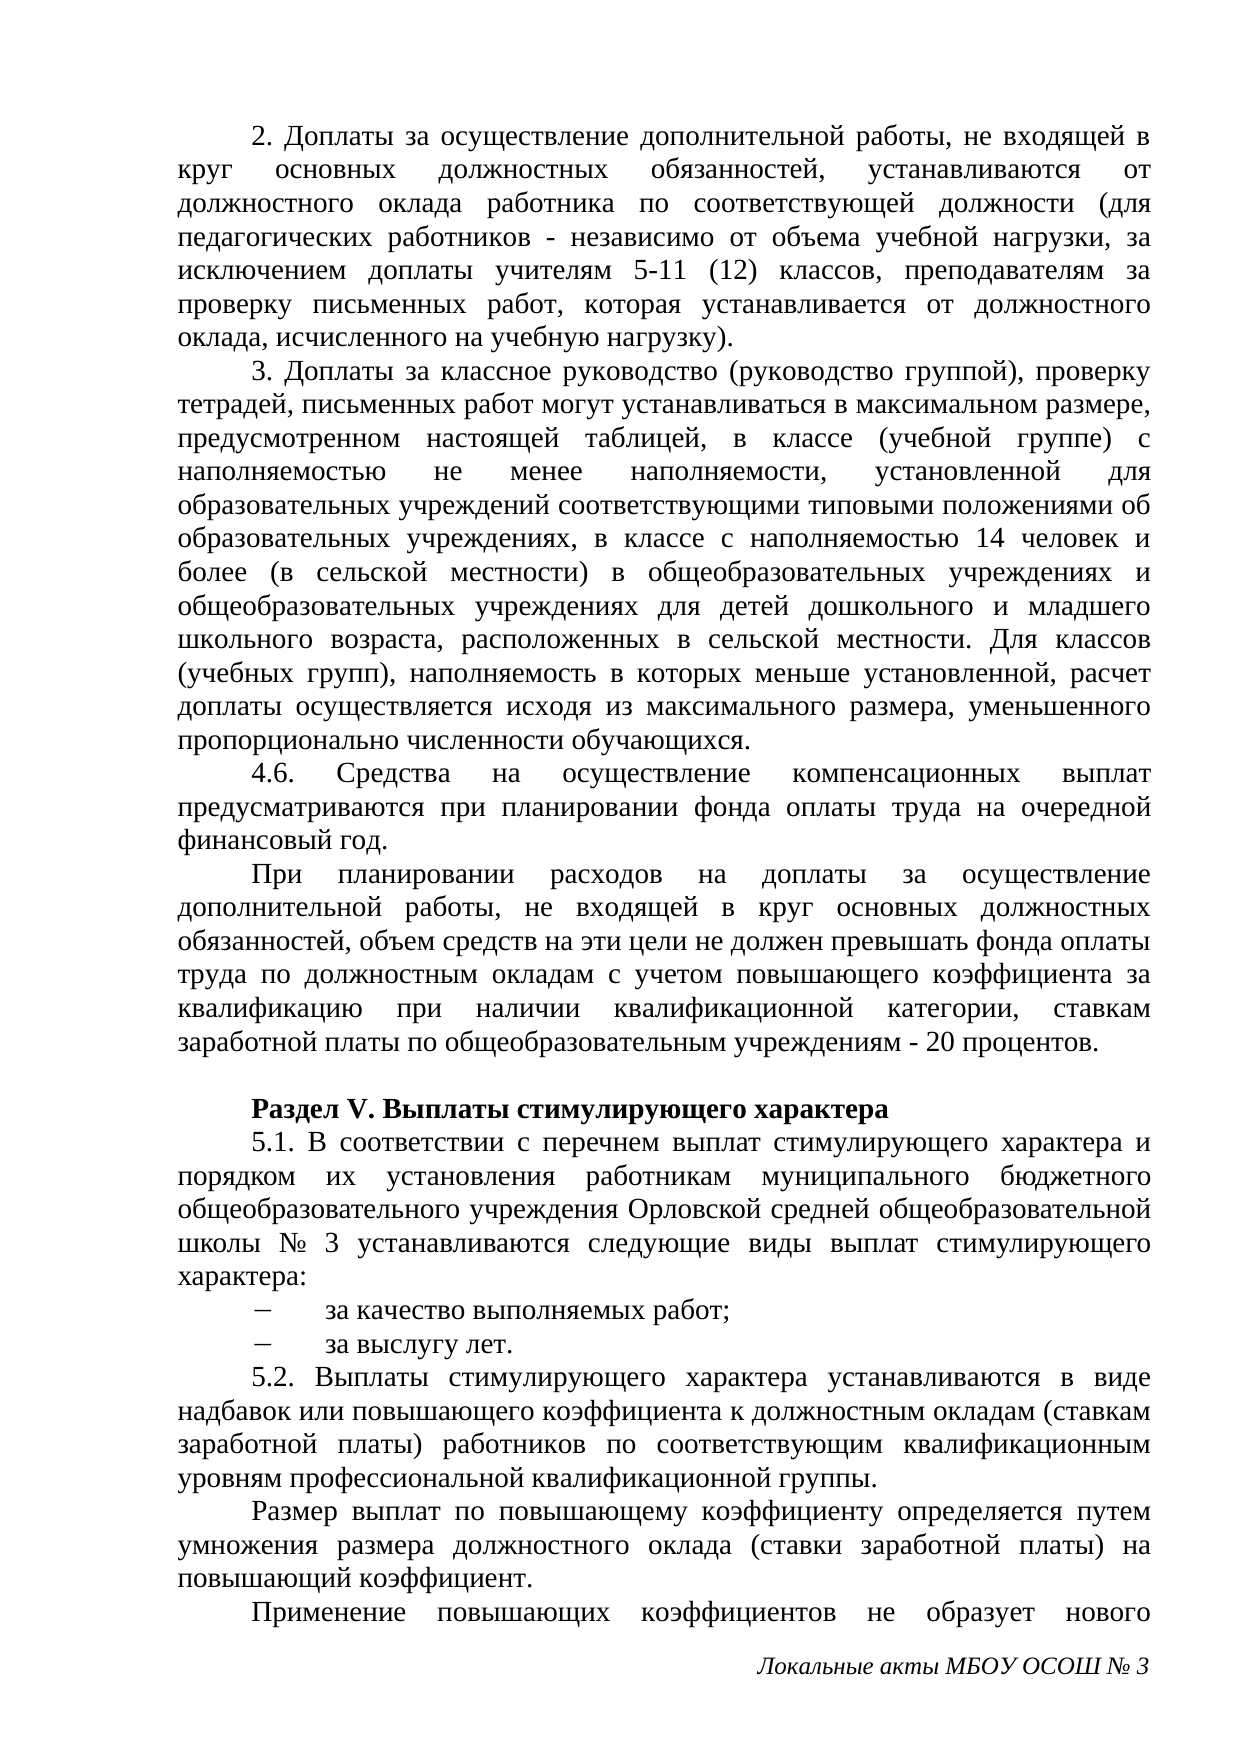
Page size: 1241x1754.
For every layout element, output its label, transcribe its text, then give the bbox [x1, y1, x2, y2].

text Размер выплат по повышающему коэффициенту определяется путем умножения размера должностного оклада (ставки заработной платы) на повышающий коэффициент. [177, 1493, 1152, 1594]
text При планировании расходов на доплаты за осуществление дополнительной работы, не входящей в круг основных должностных обязанностей, объем средств на эти цели не должен превышать фонда оплаты труда по должностным окладам с учетом повышающего коэффициента за квалификацию при наличии квалификационной категории, ставкам заработной платы по общеобразовательным учреждениям - 20 процентов. [177, 856, 1152, 1057]
text 3. Доплаты за классное руководство (руководство группой), проверку тетрадей, письменных работ могут устанавливаться в максимальном размере, предусмотренном настоящей таблицей, в классе (учебной группе) с наполняемостью не менее наполняемости, установленной для образовательных учреждений соответствующими типовыми положениями об образовательных учреждениях, в классе с наполняемостью 14 человек и более (в сельской местности) в общеобразовательных учреждениях и общеобразовательных учреждениях для детей дошкольного и младшего школьного возраста, расположенных в сельской местности. Для классов (учебных групп), наполняемость в которых меньше установленной, расчет доплаты осуществляется исходя из максимального размера, уменьшенного пропорционально численности обучающихся. [177, 353, 1152, 755]
text 5.2. Выплаты стимулирующего характера устанавливаются в виде надбавок или повышающего коэффициента к должностным окладам (ставкам заработной платы) работников по соответствующим квалификационным уровням профессиональной квалификационной группы. [177, 1359, 1152, 1493]
list за качество выполняемых работ; [177, 1292, 1152, 1326]
text 5.1. В соответствии с перечнем выплат стимулирующего характера и порядком их установления работникам муниципального бюджетного общеобразовательного учреждения Орловской средней общеобразовательной школы № 3 устанавливаются следующие виды выплат стимулирующего характера: [177, 1124, 1152, 1292]
text Раздел V. Выплаты стимулирующего характера [177, 1091, 1152, 1124]
text 2. Доплаты за осуществление дополнительной работы, не входящей в круг основных должностных обязанностей, устанавливаются от должностного оклада работника по соответствующей должности (для педагогических работников - независимо от объема учебной нагрузки, за исключением доплаты учителям 5-11 (12) классов, преподавателям за проверку письменных работ, которая устанавливается от должностного оклада, исчисленного на учебную нагрузку). [177, 118, 1152, 353]
list за выслугу лет. [177, 1326, 1152, 1359]
text 4.6. Средства на осуществление компенсационных выплат предусматриваются при планировании фонда оплаты труда на очередной финансовый год. [177, 755, 1152, 856]
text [177, 1594, 1152, 1628]
